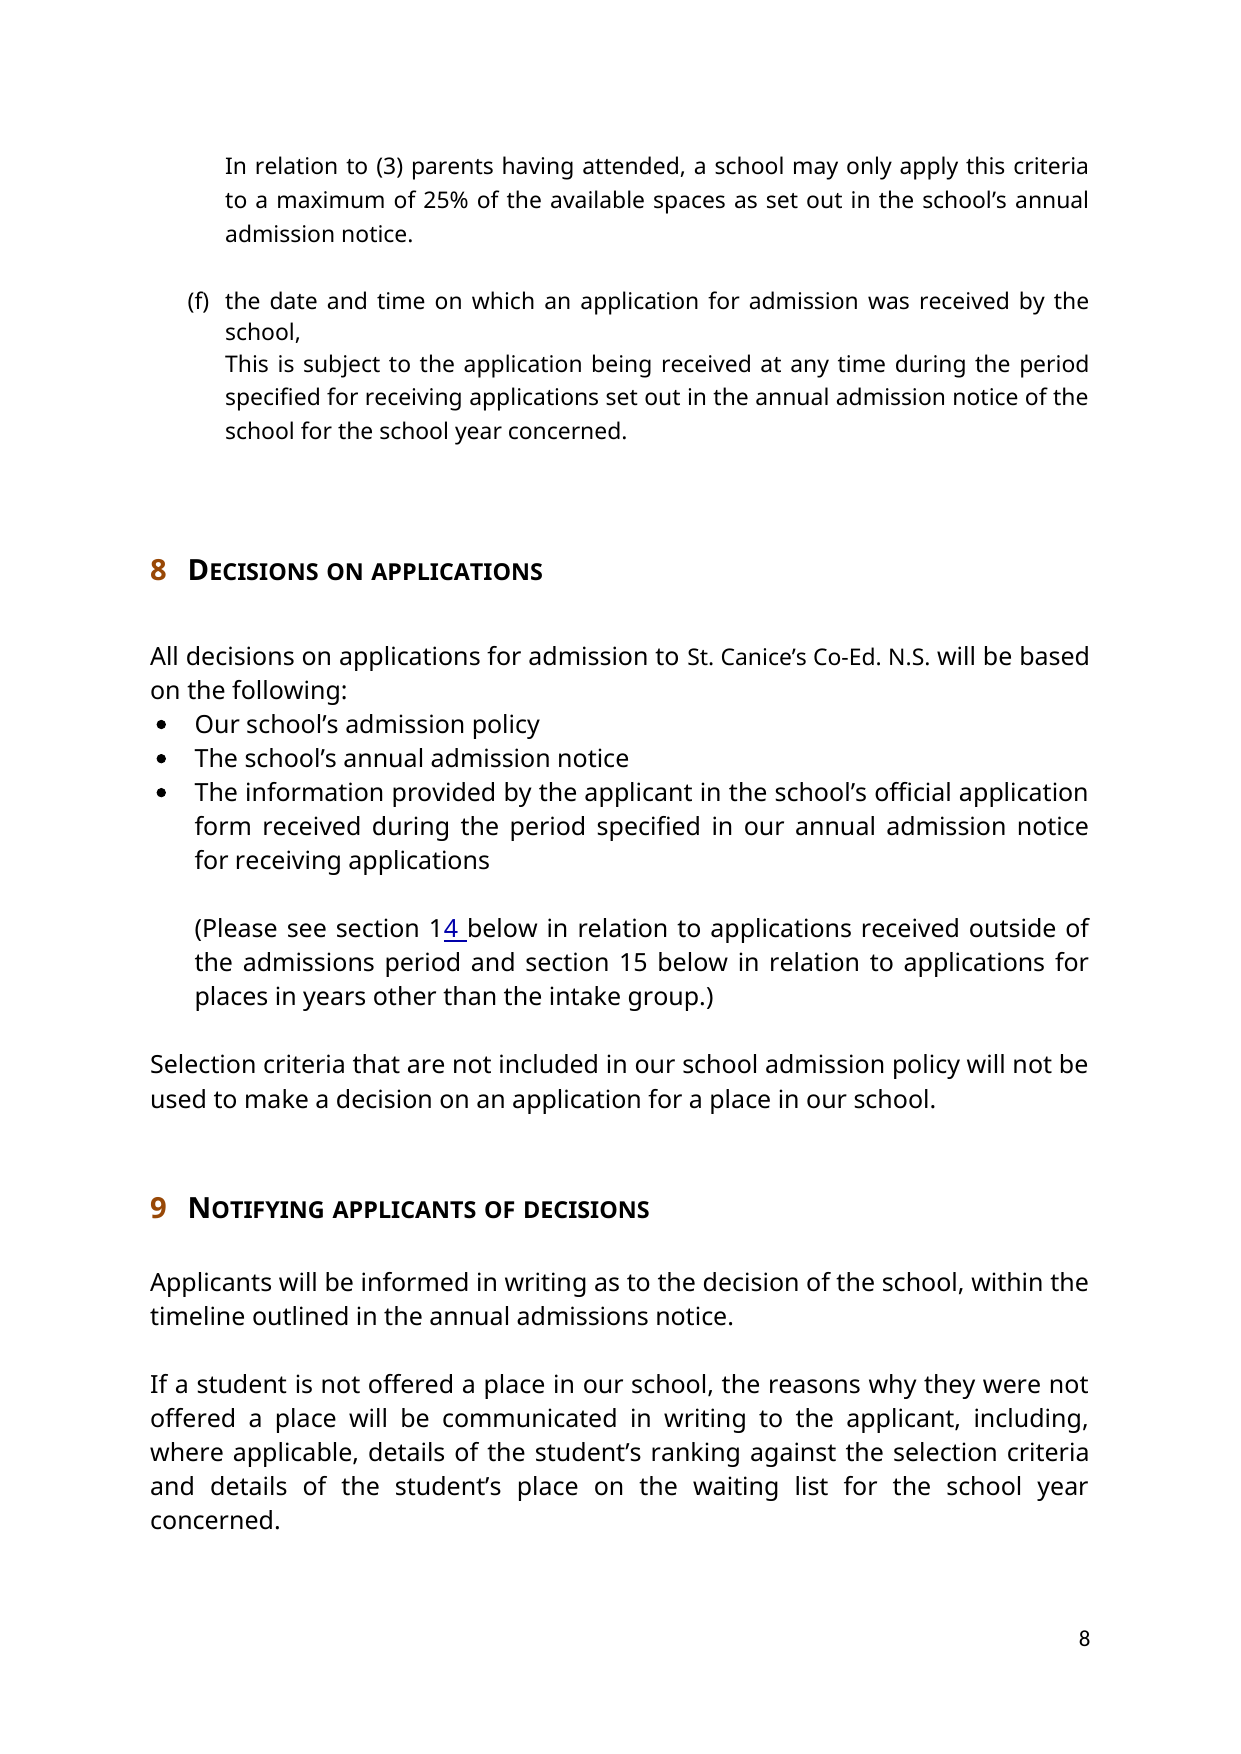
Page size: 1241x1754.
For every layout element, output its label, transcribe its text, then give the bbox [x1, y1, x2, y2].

text This is subject to the application being received at any time during the period specified for receiving applications set out in the annual admission notice of the school for the school year concerned. [225, 347, 1090, 446]
text All decisions on applications for admission to St. Canice’s Co-Ed. N.S. will be based on the following: [150, 638, 1090, 707]
text Applicants will be informed in writing as to the decision of the school, within the timeline outlined in the annual admissions notice. [150, 1264, 1090, 1333]
subtitle Decisions on applications [150, 549, 1090, 588]
list The information provided by the applicant in the school’s official application form received during the period specified in our annual admission notice for receiving applications [157, 775, 1090, 877]
list the date and time on which an application for admission was received by the school, [187, 285, 1090, 347]
text If a student is not offered a place in our school, the reasons why they were not offered a place will be communicated in writing to the applicant, including, where applicable, details of the student’s ranking against the selection criteria and details of the student’s place on the waiting list for the school year concerned. [150, 1367, 1090, 1537]
subtitle Notifying applicants of decisions [150, 1188, 1090, 1227]
text In relation to (3) parents having attended, a school may only apply this criteria to a maximum of 25% of the available spaces as set out in the school’s annual admission notice. [225, 150, 1090, 249]
text Selection criteria that are not included in our school admission policy will not be used to make a decision on an application for a place in our school. [150, 1047, 1090, 1115]
list Our school’s admission policy [157, 707, 1090, 741]
list The school’s annual admission notice [157, 741, 1090, 775]
list (Please see section 14 below in relation to applications received outside of the admissions period and section 15 below in relation to applications for places in years other than the intake group.) [194, 911, 1090, 1013]
